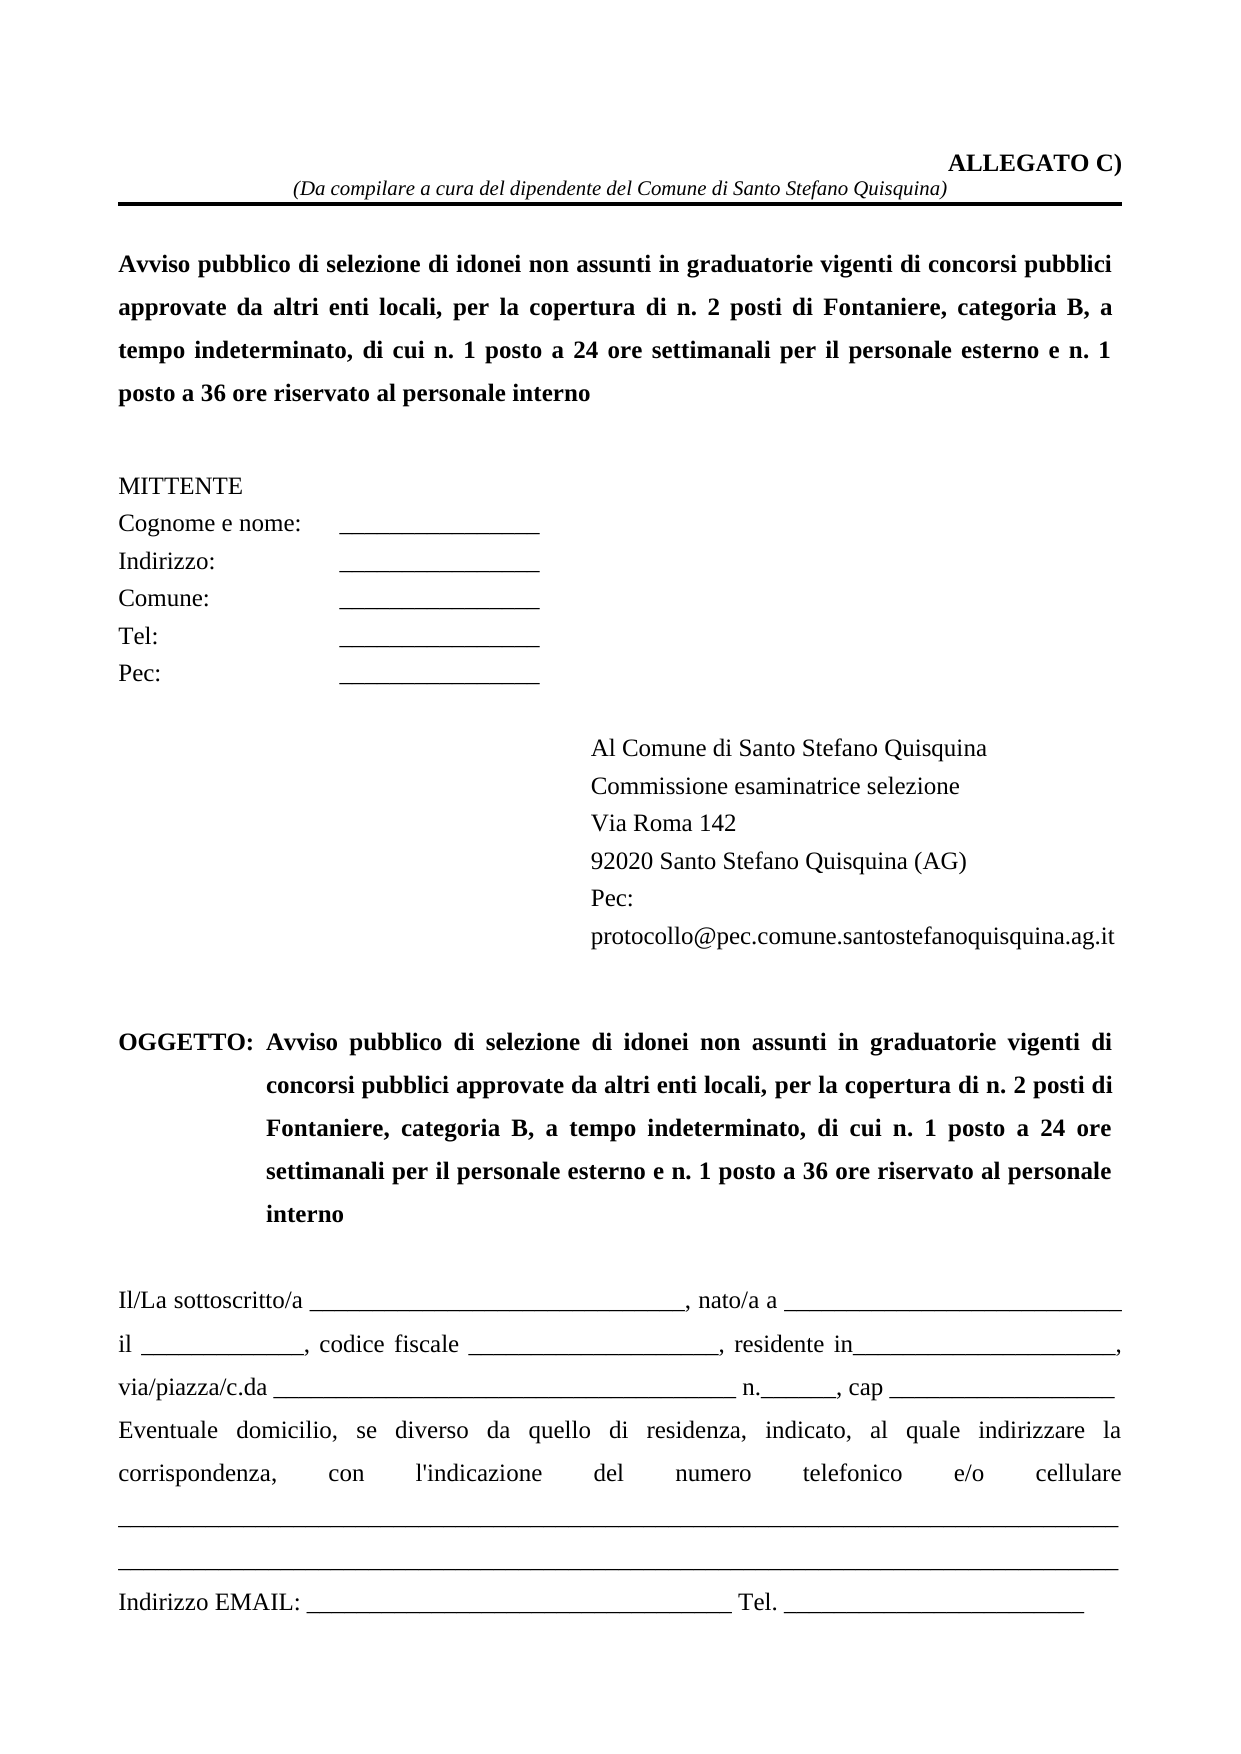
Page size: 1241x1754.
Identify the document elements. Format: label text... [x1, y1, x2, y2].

text Indirizzo EMAIL: __________________________________ Tel. ________________________ [118, 1587, 1122, 1616]
text (Da compilare a cura del dipendente del Comune di Santo Stefano Quisquina) [118, 176, 1122, 202]
subtitle Avviso pubblico di selezione di idonei non assunti in graduatorie vigenti di concorsi pubblici approvate da altri enti locali, per la copertura di n. 2 posti di Fontaniere, categoria B, a tempo indeterminato, di cui n. 1 posto a 24 ore settimanali per il personale esterno e n. 1 posto a 36 ore riservato al personale interno [118, 249, 1114, 407]
text 92020 Santo Stefano Quisquina (AG) [591, 839, 1122, 877]
text Via Roma 142 [591, 802, 1122, 839]
text Al Comune di Santo Stefano Quisquina [591, 727, 1122, 764]
text Comune: ________________ [118, 577, 1122, 614]
text Commissione esaminatrice selezione [591, 764, 1122, 802]
text ________________________________________________________________________________ [118, 1544, 1122, 1573]
text Il/La sottoscritto/a ______________________________, nato/a a ___________________________ il _____________, codice fiscale ____________________, residente in_____________________, via/piazza/c.da _____________________________________ n.______, cap __________________ [118, 1286, 1122, 1401]
text Indirizzo: ________________ [118, 539, 1122, 577]
text Pec: ________________ [118, 652, 1122, 689]
text Cognome e nome: ________________ [118, 502, 1122, 539]
subtitle OGGETTO: Avviso pubblico di selezione di idonei non assunti in graduatorie vigenti di concorsi pubblici approvate da altri enti locali, per la copertura di n. 2 posti di Fontaniere, categoria B, a tempo indeterminato, di cui n. 1 posto a 24 ore settimanali per il personale esterno e n. 1 posto a 36 ore riservato al personale interno [118, 1027, 1114, 1228]
text MITTENTE [118, 464, 1122, 502]
text Eventuale domicilio, se diverso da quello di residenza, indicato, al quale indirizzare la corrispondenza, con l'indicazione del numero telefonico e/o cellulare ________________________________________________________________________________ [118, 1415, 1122, 1530]
text Pec: protocollo@pec.comune.santostefanoquisquina.ag.it [591, 877, 1122, 952]
text ALLEGATO C) [118, 148, 1122, 176]
text Tel: ________________ [118, 614, 1122, 652]
